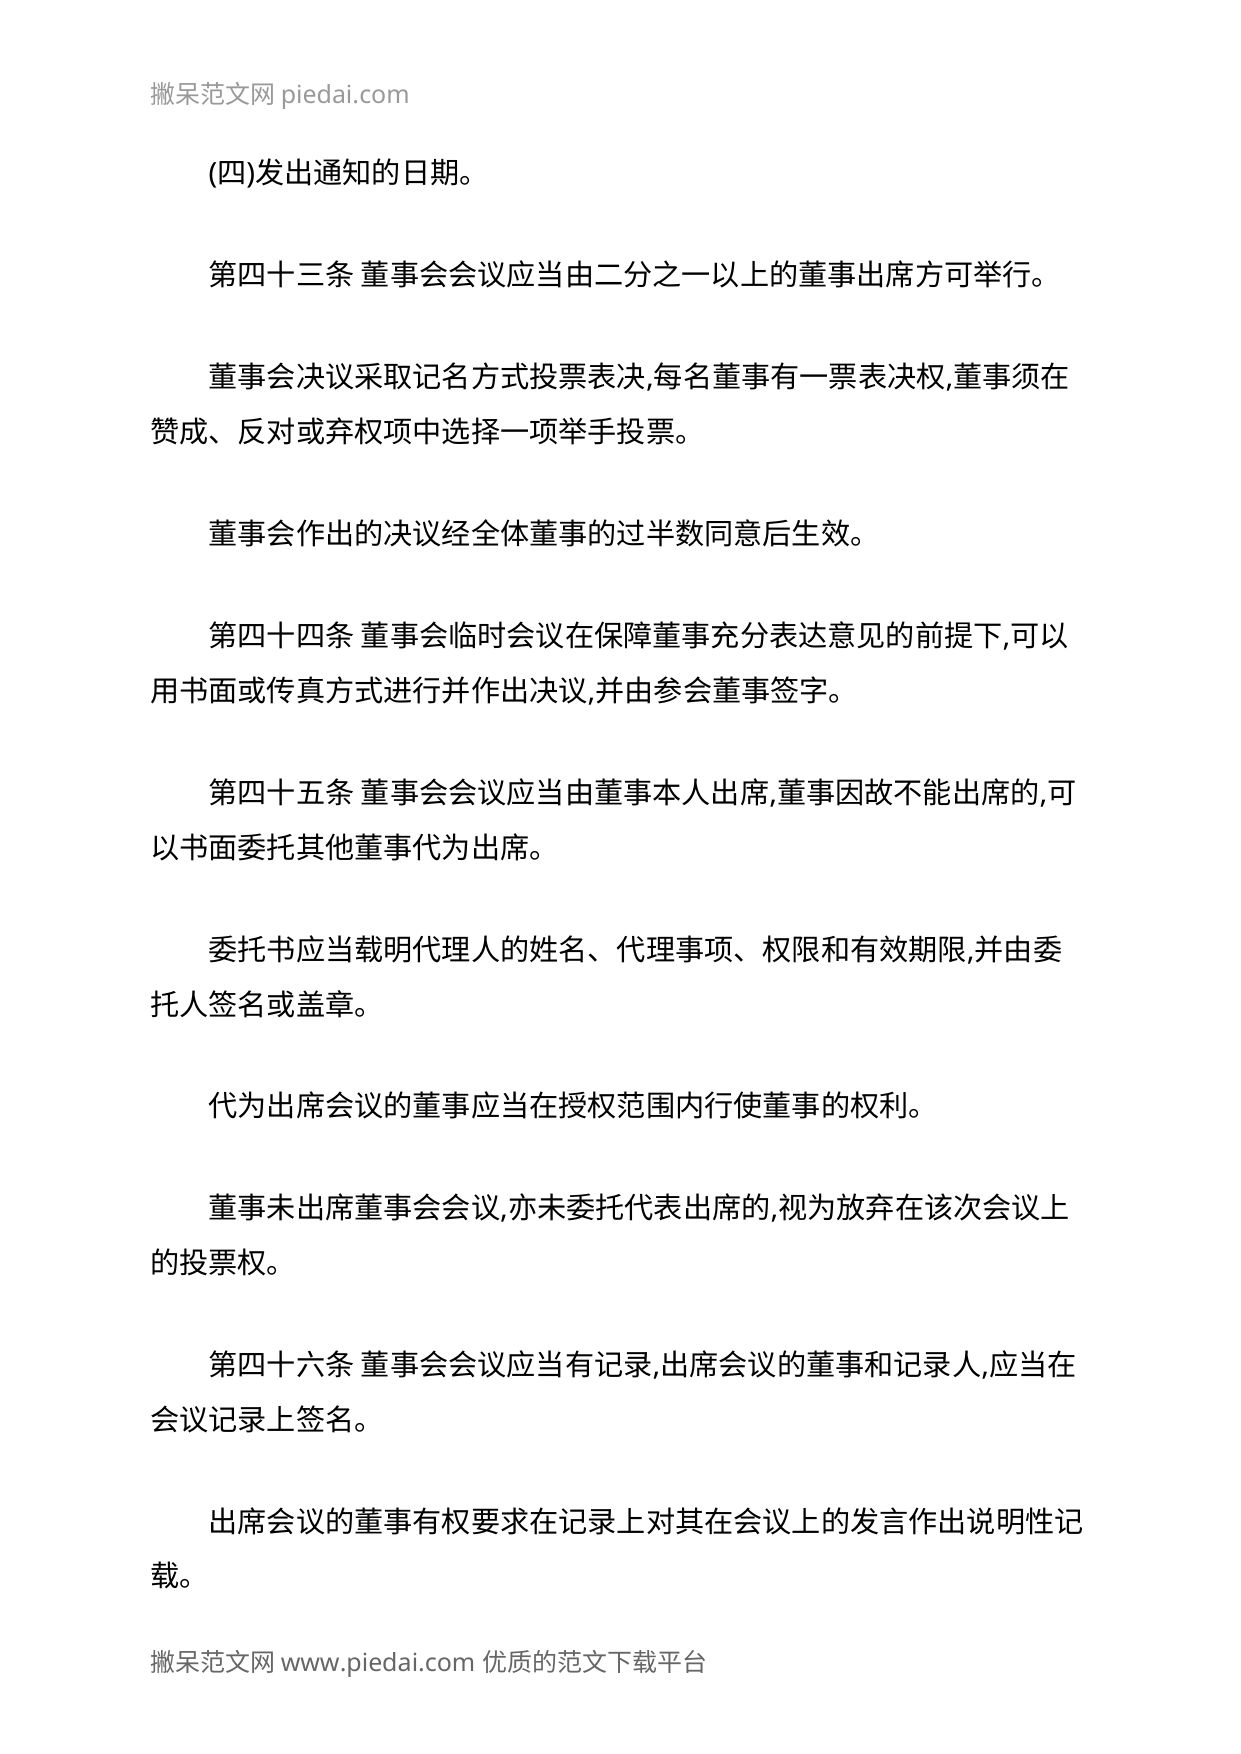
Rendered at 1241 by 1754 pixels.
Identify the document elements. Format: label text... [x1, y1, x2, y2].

text 第四十五条 董事会会议应当由董事本人出席,董事因故不能出席的,可以书面委托其他董事代为出席。 [150, 769, 1090, 867]
text (四)发出通知的日期。 [150, 150, 1090, 192]
text 代为出席会议的董事应当在授权范围内行使董事的权利。 [150, 1083, 1090, 1125]
text 董事未出席董事会会议,亦未委托代表出席的,视为放弃在该次会议上的投票权。 [150, 1184, 1090, 1282]
text 董事会决议采取记名方式投票表决,每名董事有一票表决权,董事须在赞成、反对或弃权项中选择一项举手投票。 [150, 354, 1090, 451]
text 委托书应当载明代理人的姓名、代理事项、权限和有效期限,并由委托人签名或盖章。 [150, 926, 1090, 1023]
text 出席会议的董事有权要求在记录上对其在会议上的发言作出说明性记载。 [150, 1498, 1090, 1595]
text 第四十四条 董事会临时会议在保障董事充分表达意见的前提下,可以用书面或传真方式进行并作出决议,并由参会董事签字。 [150, 612, 1090, 710]
text 董事会作出的决议经全体董事的过半数同意后生效。 [150, 511, 1090, 553]
text 第四十六条 董事会会议应当有记录,出席会议的董事和记录人,应当在会议记录上签名。 [150, 1341, 1090, 1439]
text 第四十三条 董事会会议应当由二分之一以上的董事出席方可举行。 [150, 252, 1090, 294]
